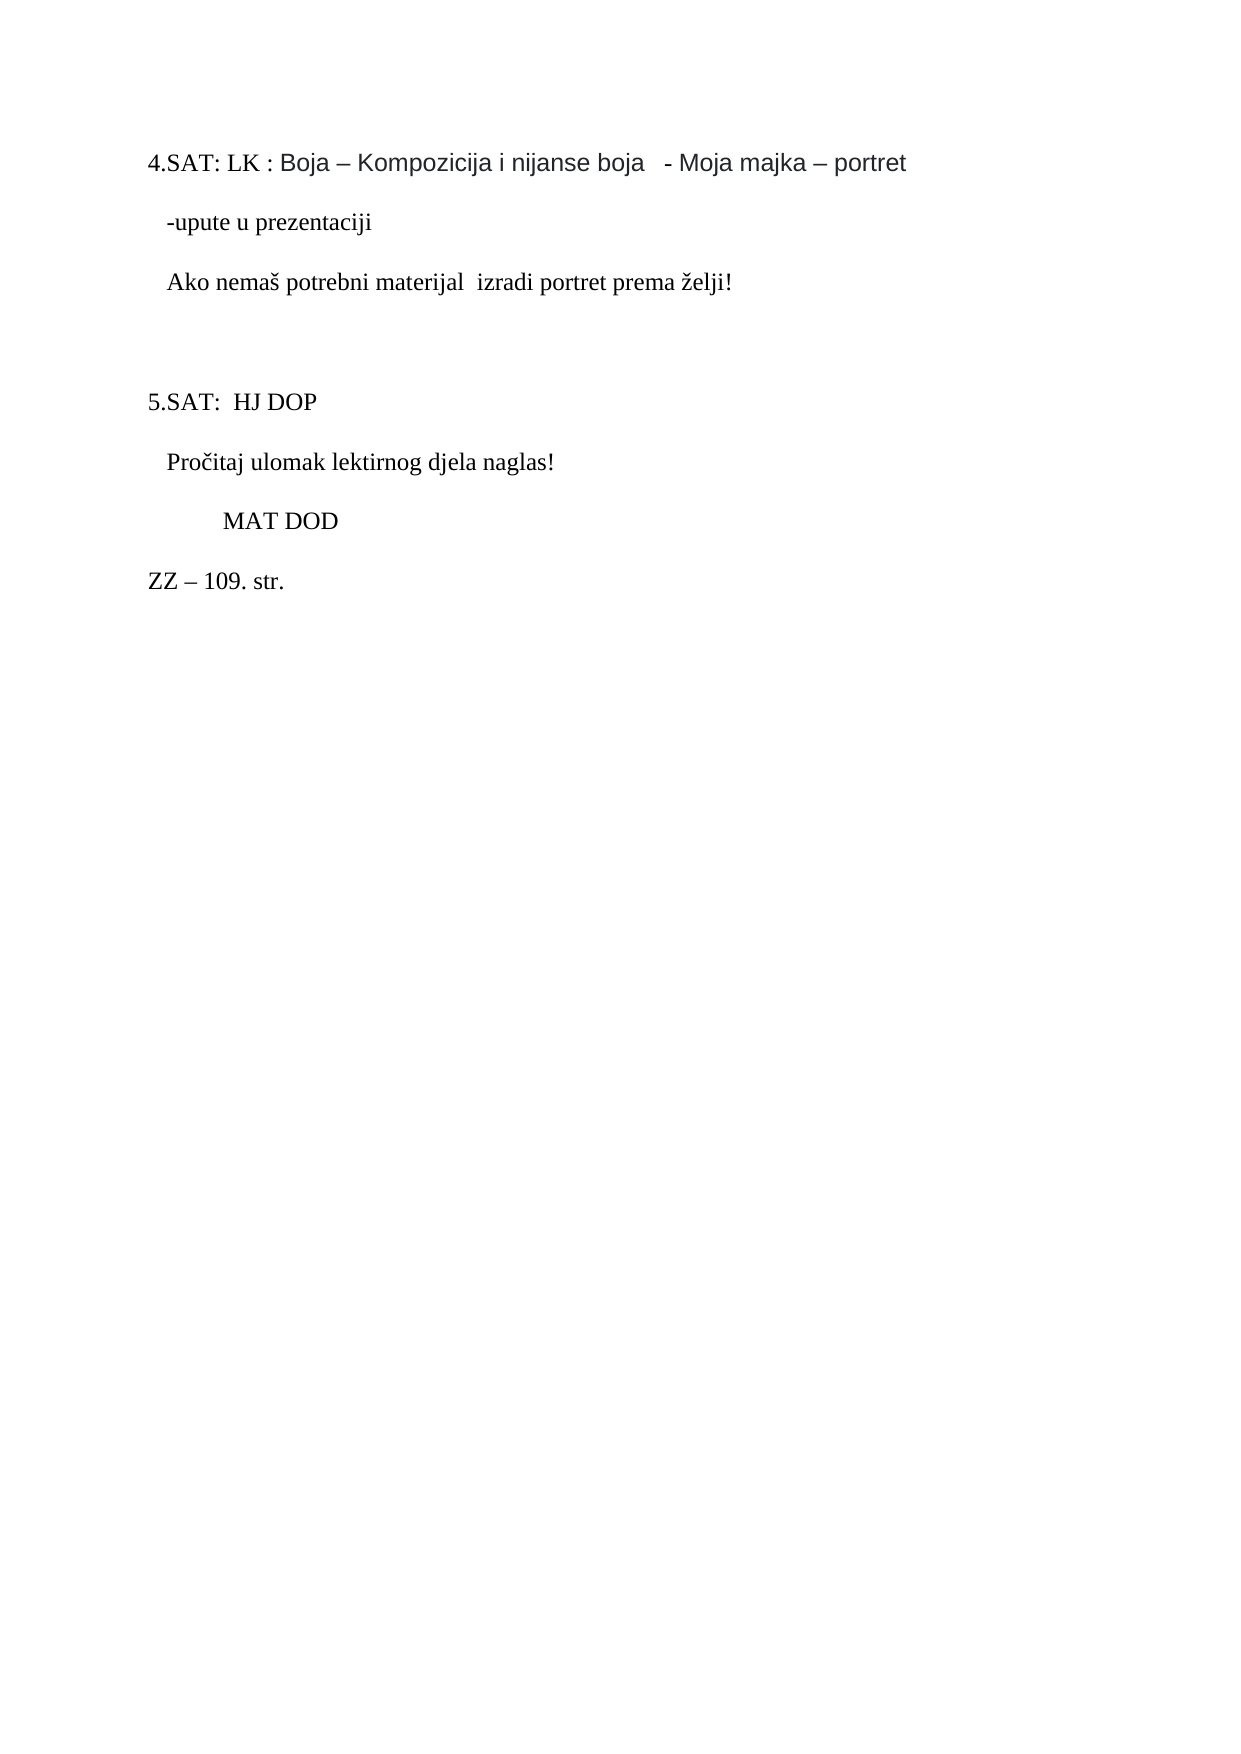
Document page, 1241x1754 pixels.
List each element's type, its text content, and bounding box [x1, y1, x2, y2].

text 4.SAT: LK : Boja – Kompozicija i nijanse boja - Moja majka – portret [645, 148, 1093, 176]
text ZZ – 109. str. [148, 566, 1093, 595]
text Pročitaj ulomak lektirnog djela naglas! [148, 447, 1093, 475]
text MAT DOD [148, 506, 1093, 535]
text 5.SAT: HJ DOP [148, 387, 1093, 416]
text -upute u prezentaciji [148, 207, 1093, 236]
text Ako nemaš potrebni materijal izradi portret prema želji! [148, 267, 1093, 296]
